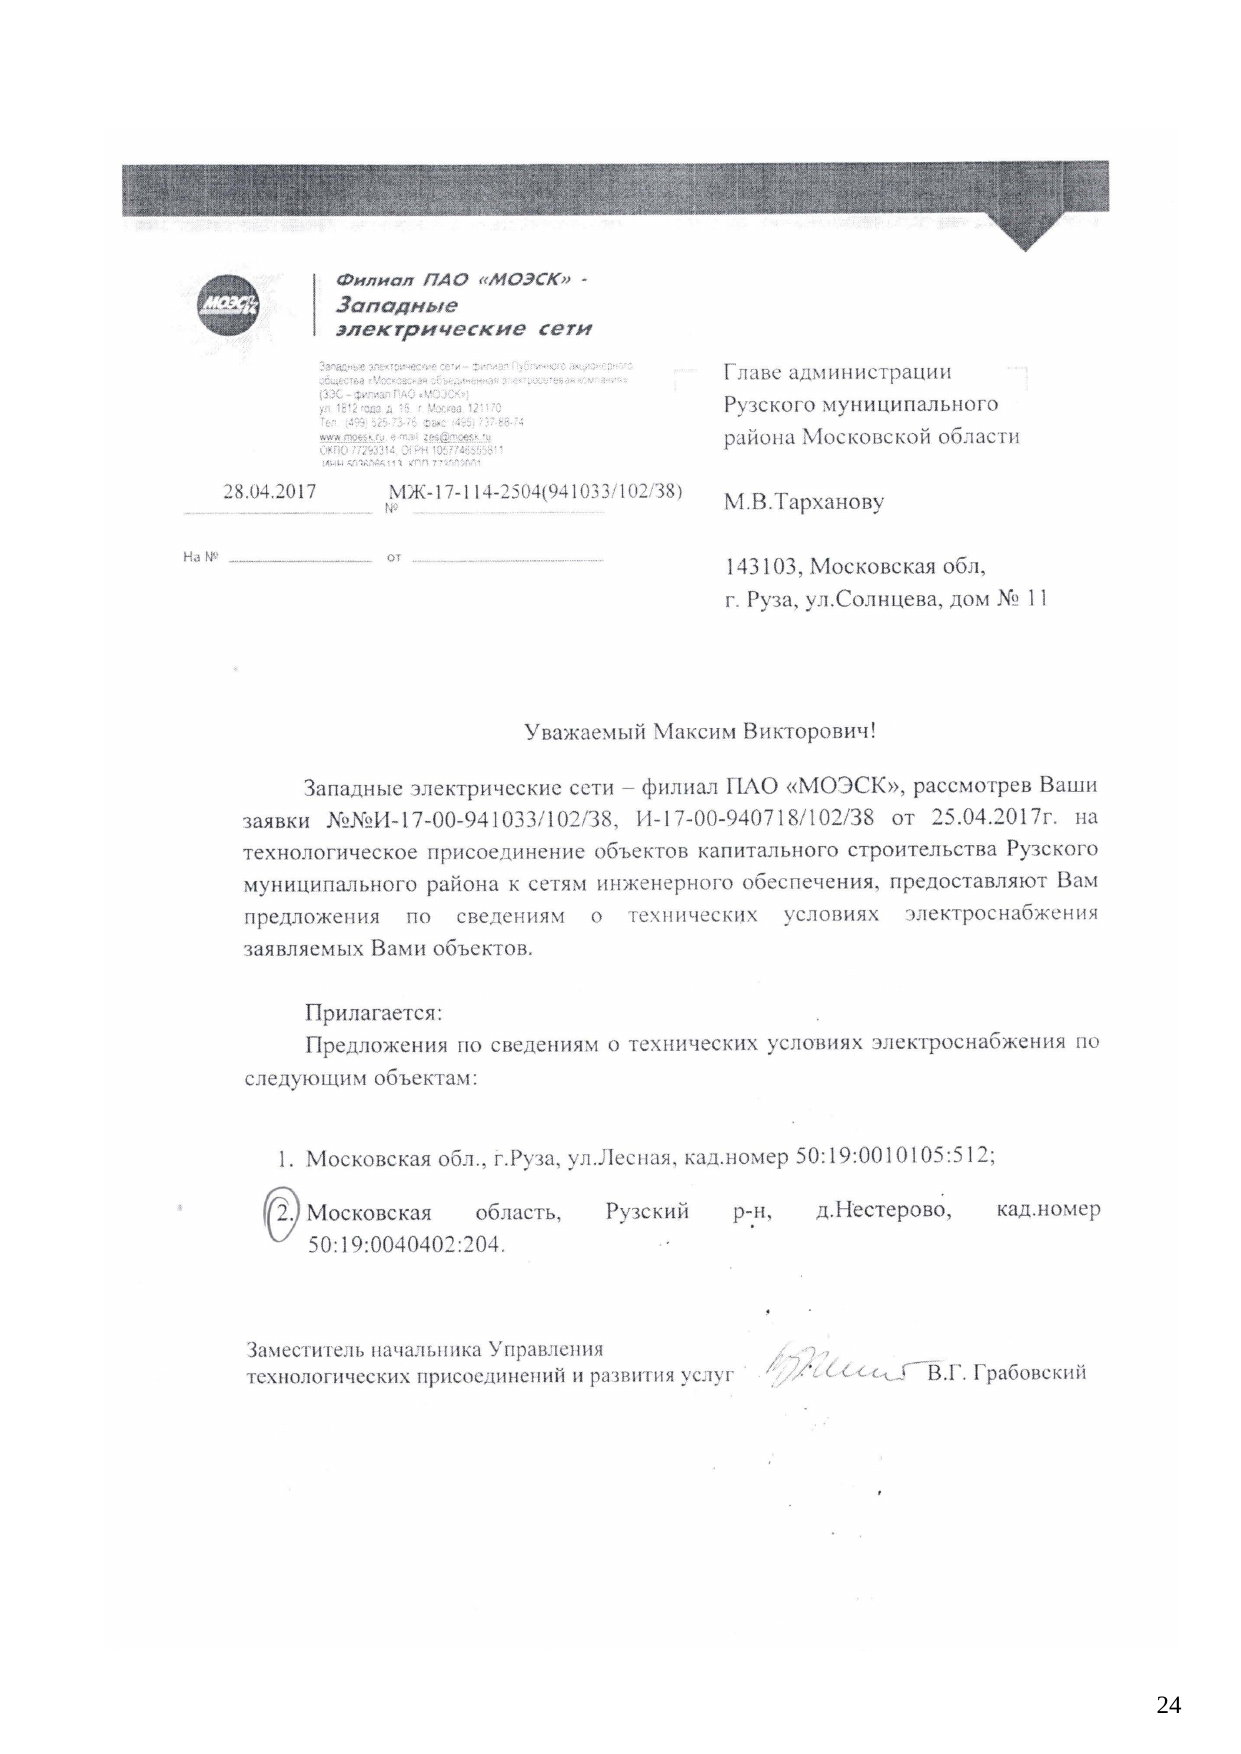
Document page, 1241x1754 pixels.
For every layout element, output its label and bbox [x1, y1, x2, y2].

picture [103, 127, 1181, 1651]
